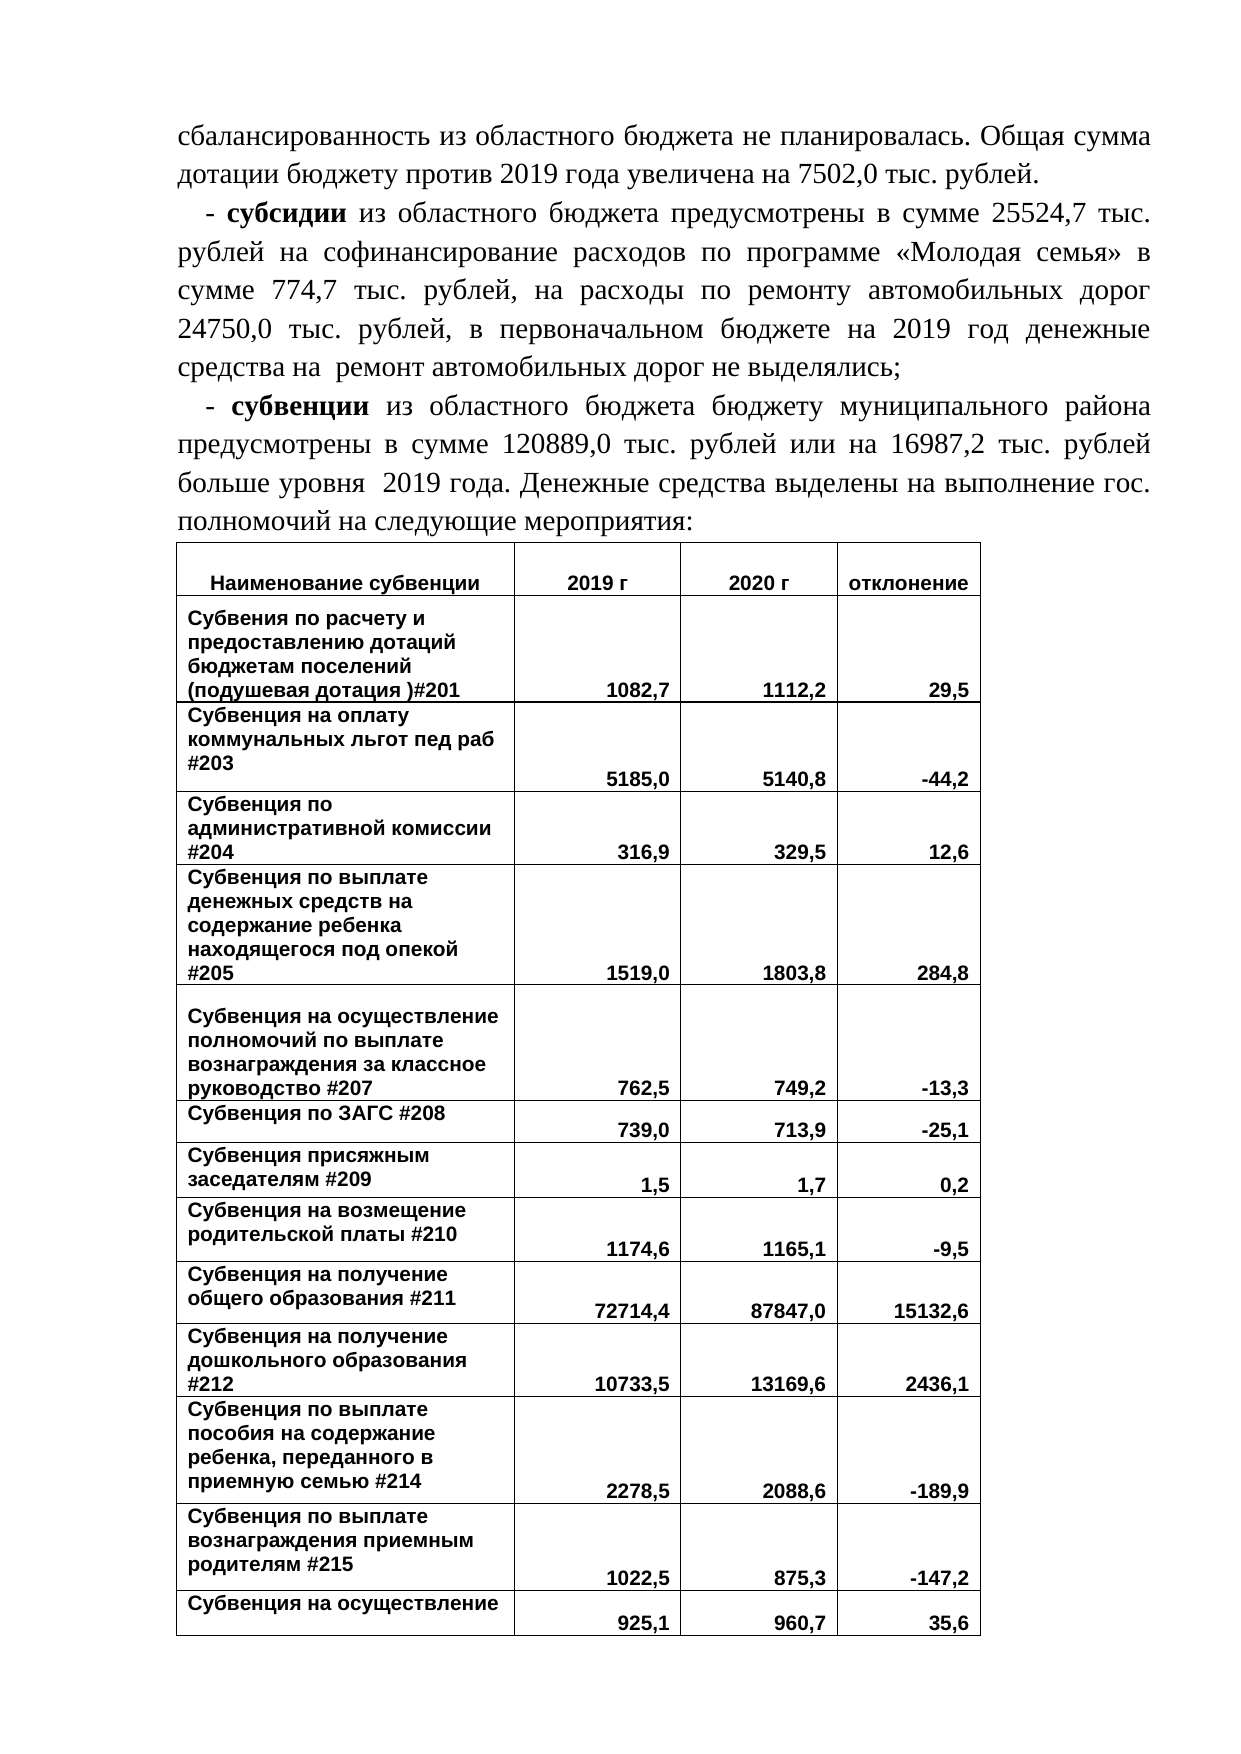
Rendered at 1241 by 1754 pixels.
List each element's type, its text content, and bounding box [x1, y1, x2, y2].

table_cell 329,5 [681, 792, 837, 863]
table_cell 1,7 [681, 1143, 837, 1197]
table_cell Субвенция на получение дошкольного образования #212 [177, 1324, 514, 1396]
table_cell 10733,5 [515, 1324, 680, 1396]
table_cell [177, 1591, 514, 1635]
text - субсидии из областного бюджета предусмотрены в сумме 25524,7 тыс. рублей на софинансирование расходов по программе «Молодая семья» в сумме 774,7 тыс. рублей, на расходы по ремонту автомобильных дорог 24750,0 тыс. рублей, в первоначальном бюджете на 2019 год денежные средства на ремонт автомобильных дорог не выделялись; [177, 195, 1152, 383]
table_header 2020 г [681, 543, 837, 595]
table_cell 1803,8 [681, 865, 837, 984]
table_cell 1,5 [515, 1143, 680, 1197]
table_cell -13,3 [838, 985, 980, 1100]
table_cell 15132,6 [838, 1262, 980, 1323]
table_cell Субвенция по выплате пособия на содержание ребенка, переданного в приемную семью #214 [177, 1397, 514, 1502]
table_cell 1174,6 [515, 1198, 680, 1261]
table_cell 316,9 [515, 792, 680, 863]
table_cell 0,2 [838, 1143, 980, 1197]
text - субвенции из областного бюджета бюджету муниципального района предусмотрены в сумме 120889,0 тыс. рублей или на 16987,2 тыс. рублей больше уровня 2019 года. Денежные средства выделены на выполнение гос. полномочий на следующие мероприятия: [177, 388, 1152, 537]
table_cell 12,6 [838, 792, 980, 863]
table_cell 739,0 [515, 1101, 680, 1142]
table_header 2019 г [515, 543, 680, 595]
table_cell 284,8 [838, 865, 980, 984]
table_cell 5185,0 [515, 703, 680, 791]
table_cell 87847,0 [681, 1262, 837, 1323]
table_cell 1112,2 [681, 596, 837, 701]
table_cell 2436,1 [838, 1324, 980, 1396]
table_cell 749,2 [681, 985, 837, 1100]
table_cell Субвенция по выплате вознаграждения приемным родителям #215 [177, 1504, 514, 1590]
table_cell Субвенция по ЗАГС #208 [177, 1101, 514, 1142]
table_cell 1082,7 [515, 596, 680, 701]
table_cell Субвенция на осуществление полномочий по выплате вознаграждения за классное руководство #207 [177, 985, 514, 1100]
table_cell 2088,6 [681, 1397, 837, 1502]
table_cell 1022,5 [515, 1504, 680, 1590]
table_cell 1519,0 [515, 865, 680, 984]
table_cell Субвенция по выплате денежных средств на содержание ребенка находящегося под опекой #205 [177, 865, 514, 984]
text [177, 118, 1152, 190]
table_cell -25,1 [838, 1101, 980, 1142]
table_cell 35,6 [838, 1591, 980, 1635]
table_cell -44,2 [838, 703, 980, 791]
table_cell 960,7 [681, 1591, 837, 1635]
table_cell 713,9 [681, 1101, 837, 1142]
table_cell -9,5 [838, 1198, 980, 1261]
table_header отклонение [838, 543, 980, 595]
table_header Наименование субвенции [177, 543, 514, 595]
table_cell 72714,4 [515, 1262, 680, 1323]
table_cell 875,3 [681, 1504, 837, 1590]
table_cell -189,9 [838, 1397, 980, 1502]
table_cell 2278,5 [515, 1397, 680, 1502]
table_cell 925,1 [515, 1591, 680, 1635]
table_cell Субвенция по административной комиссии #204 [177, 792, 514, 863]
table_cell -147,2 [838, 1504, 980, 1590]
table_cell Субвенция присяжным заседателям #209 [177, 1143, 514, 1197]
table_cell 762,5 [515, 985, 680, 1100]
table_cell 29,5 [838, 596, 980, 701]
table_cell Субвения по расчету и предоставлению дотаций бюджетам поселений (подушевая дотация )#201 [177, 596, 514, 701]
table_cell Субвенция на возмещение родительской платы #210 [177, 1198, 514, 1261]
table_cell 13169,6 [681, 1324, 837, 1396]
table_cell 5140,8 [681, 703, 837, 791]
table_cell 1165,1 [681, 1198, 837, 1261]
table_cell Субвенция на получение общего образования #211 [177, 1262, 514, 1323]
table_cell Субвенция на оплату коммунальных льгот пед раб #203 [177, 703, 514, 791]
